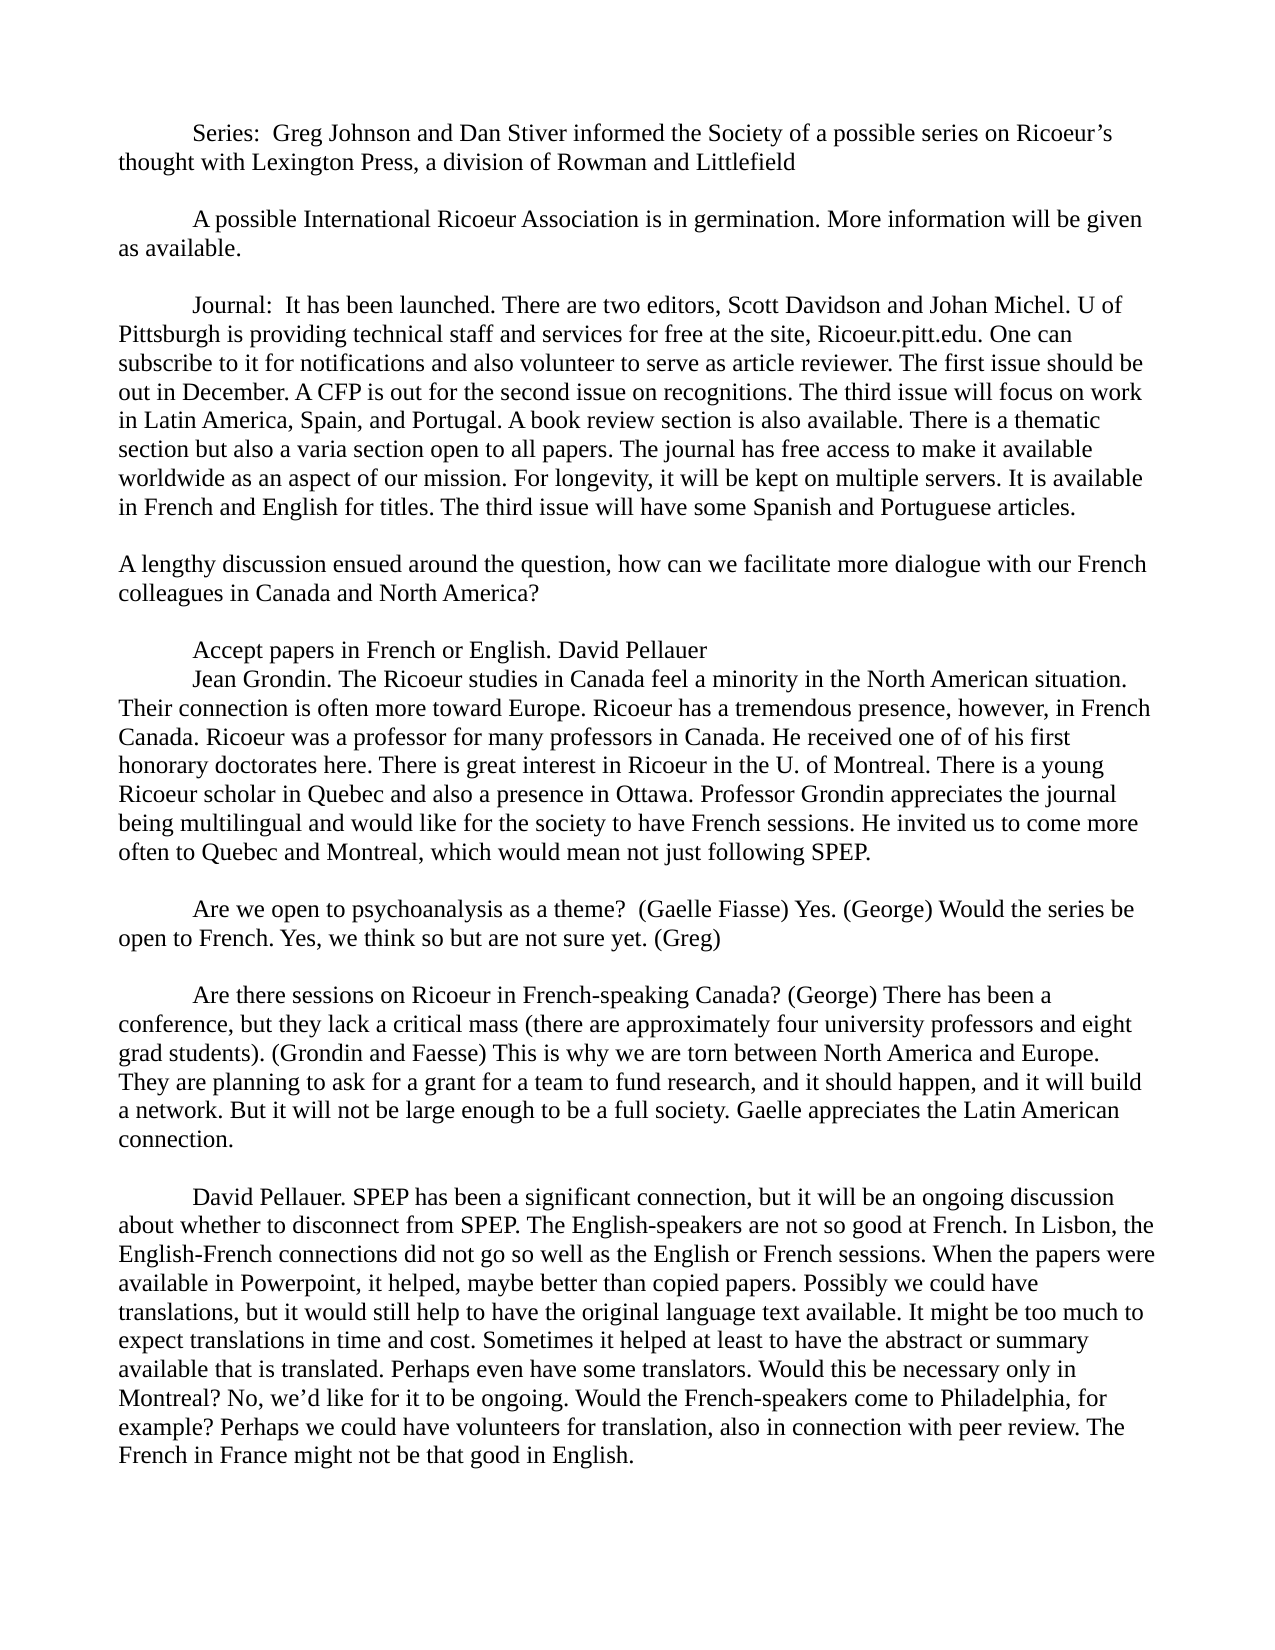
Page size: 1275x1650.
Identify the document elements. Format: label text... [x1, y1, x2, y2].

text Are we open to psychoanalysis as a theme? (Gaelle Fiasse) Yes. (George) Would the series be open to French. Yes, we think so but are not sure yet. (Greg) [118, 894, 1157, 952]
text Series: Greg Johnson and Dan Stiver informed the Society of a possible series on Ricoeur’s thought with Lexington Press, a division of Rowman and Littlefield [118, 118, 1157, 176]
text A lengthy discussion ensued around the question, how can we facilitate more dialogue with our French colleagues in Canada and North America? [118, 549, 1157, 607]
text Jean Grondin. The Ricoeur studies in Canada feel a minority in the North American situation. Their connection is often more toward Europe. Ricoeur has a tremendous presence, however, in French Canada. Ricoeur was a professor for many professors in Canada. He received one of of his first honorary doctorates here. There is great interest in Ricoeur in the U. of Montreal. There is a young Ricoeur scholar in Quebec and also a presence in Ottawa. Professor Grondin appreciates the journal being multilingual and would like for the society to have French sessions. He invited us to come more often to Quebec and Montreal, which would mean not just following SPEP. [118, 664, 1157, 866]
text Journal: It has been launched. There are two editors, Scott Davidson and Johan Michel. U of Pittsburgh is providing technical staff and services for free at the site, Ricoeur.pitt.edu. One can subscribe to it for notifications and also volunteer to serve as article reviewer. The first issue should be out in December. A CFP is out for the second issue on recognitions. The third issue will focus on work in Latin America, Spain, and Portugal. A book review section is also available. There is a thematic section but also a varia section open to all papers. The journal has free access to make it available worldwide as an aspect of our mission. For longevity, it will be kept on multiple servers. It is available in French and English for titles. The third issue will have some Spanish and Portuguese articles. [118, 291, 1157, 521]
text David Pellauer. SPEP has been a significant connection, but it will be an ongoing discussion about whether to disconnect from SPEP. The English-speakers are not so good at French. In Lisbon, the English-French connections did not go so well as the English or French sessions. When the papers were available in Powerpoint, it helped, maybe better than copied papers. Possibly we could have translations, but it would still help to have the original language text available. It might be too much to expect translations in time and cost. Sometimes it helped at least to have the abstract or summary available that is translated. Perhaps even have some translators. Would this be necessary only in Montreal? No, we’d like for it to be ongoing. Would the French-speakers come to Philadelphia, for example? Perhaps we could have volunteers for translation, also in connection with peer review. The French in France might not be that good in English. [118, 1182, 1157, 1469]
text Are there sessions on Ricoeur in French-speaking Canada? (George) There has been a conference, but they lack a critical mass (there are approximately four university professors and eight grad students). (Grondin and Faesse) This is why we are torn between North America and Europe. They are planning to ask for a grant for a team to fund research, and it should happen, and it will build a network. But it will not be large enough to be a full society. Gaelle appreciates the Latin American connection. [118, 981, 1157, 1153]
text A possible International Ricoeur Association is in germination. More information will be given as available. [118, 204, 1157, 262]
text Accept papers in French or English. David Pellauer [118, 636, 1157, 664]
